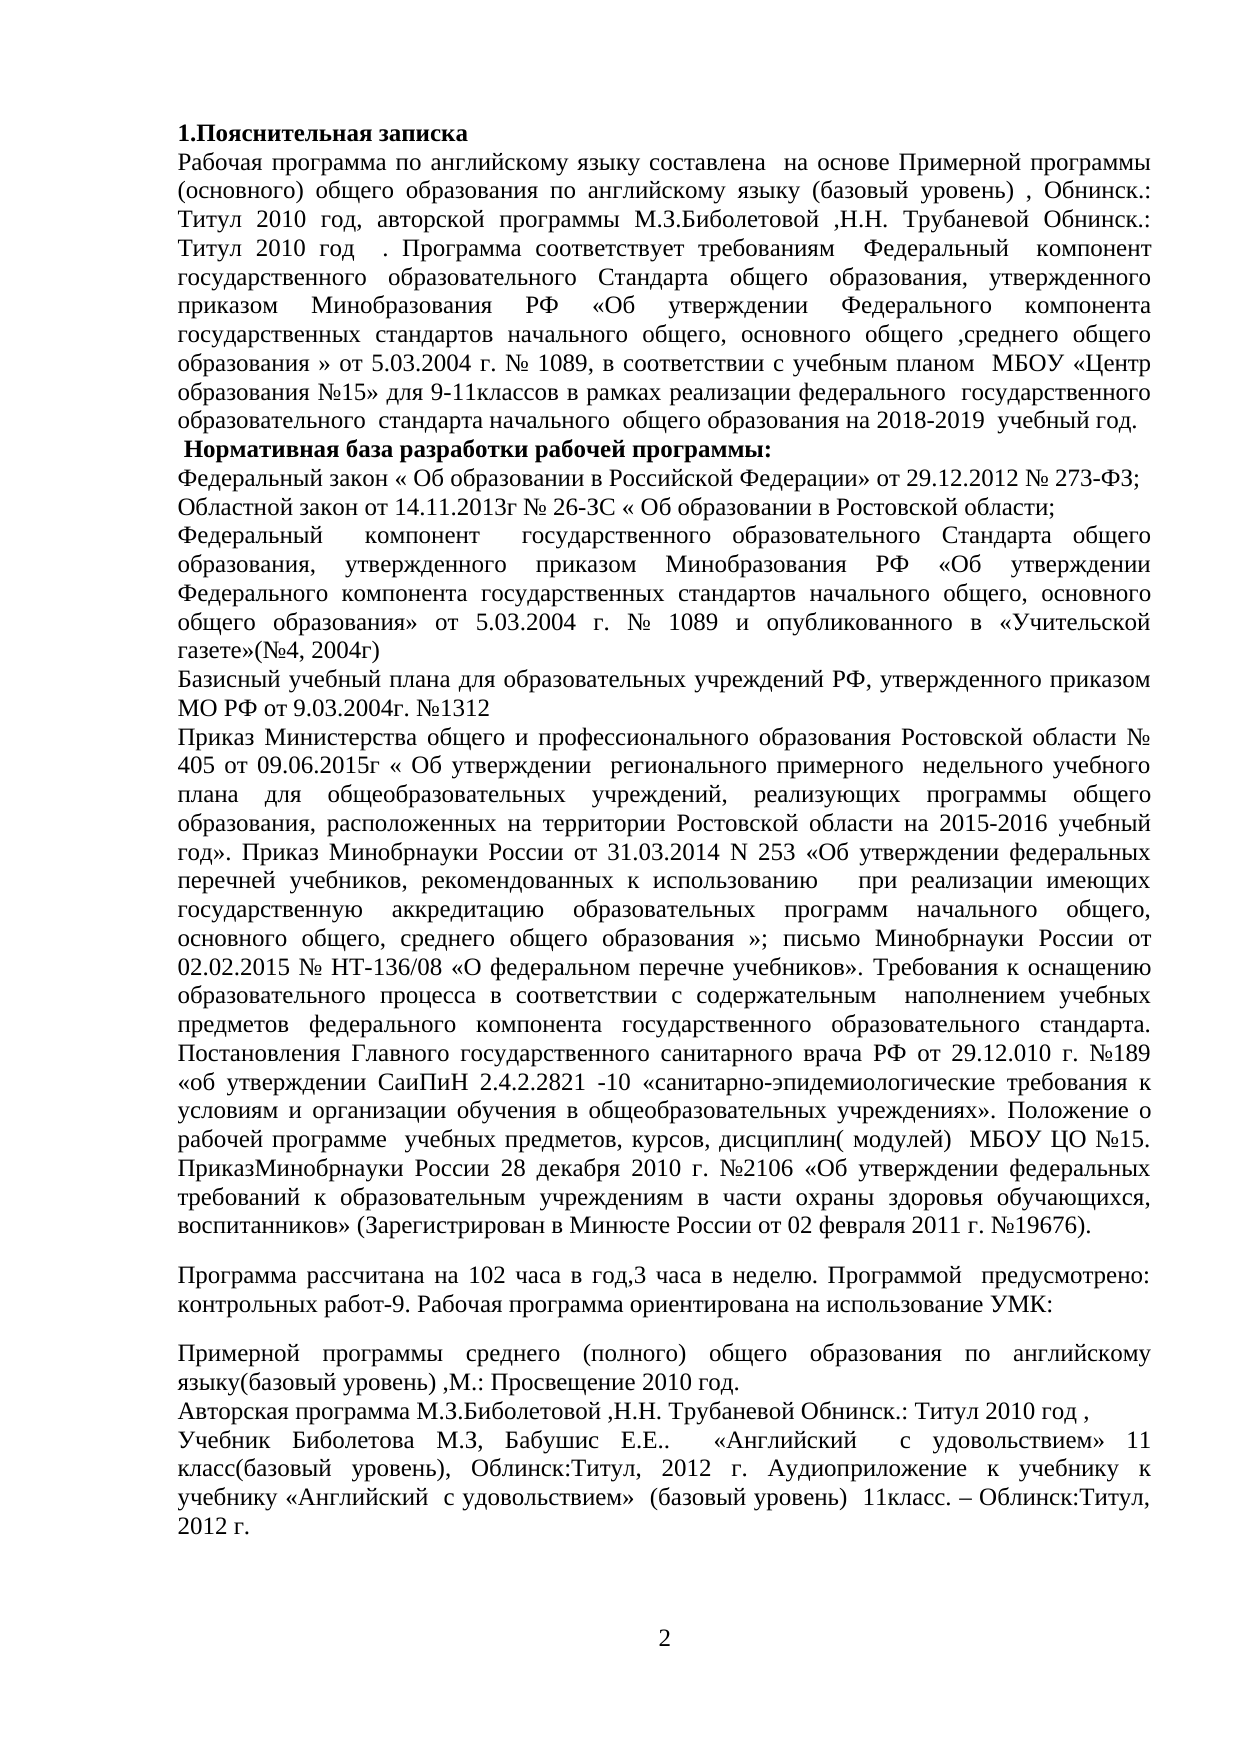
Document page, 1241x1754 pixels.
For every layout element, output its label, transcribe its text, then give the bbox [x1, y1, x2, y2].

text Областной закон от 14.11.2013г № 26-ЗС « Об образовании в Ростовской области; [177, 492, 1152, 521]
text Рабочая программа по английскому языку составлена на основе Примерной программы (основного) общего образования по английскому языку (базовый уровень) , Обнинск.: Титул 2010 год, авторской программы М.З.Биболетовой ,Н.Н. Трубаневой Обнинск.: Титул 2010 год . Программа соответствует требованиям Федеральный компонент государственного образовательного Стандарта общего образования, утвержденного приказом Минобразования РФ «Об утверждении Федерального компонента государственных стандартов начального общего, основного общего ,среднего общего образования » от 5.03.2004 г. № 1089, в соответствии с учебным планом МБОУ «Центр образования №15» для 9-11классов в рамках реализации федерального государственного образовательного стандарта начального общего образования на 2018-2019 учебный год. [177, 147, 1152, 434]
text Федеральный компонент государственного образовательного Стандарта общего образования, утвержденного приказом Минобразования РФ «Об утверждении Федерального компонента государственных стандартов начального общего, основного общего образования» от 5.03.2004 г. № 1089 и опубликованного в «Учительской газете»(№4, 2004г) [177, 521, 1152, 664]
text 1.Пояснительная записка [177, 118, 1152, 147]
list Программа рассчитана на 102 часа в год,3 часа в неделю. Программой предусмотрено: контрольных работ-9. Рабочая программа ориентирована на использование УМК: [177, 1260, 1152, 1318]
text Нормативная база разработки рабочей программы: [177, 434, 1152, 463]
text Базисный учебный плана для образовательных учреждений РФ, утвержденного приказом МО РФ от 9.03.2004г. №1312 [177, 664, 1152, 722]
text Примерной программы среднего (полного) общего образования по английскому языку(базовый уровень) ,М.: Просвещение 2010 год. [177, 1338, 1152, 1396]
text Авторская программа М.З.Биболетовой ,Н.Н. Трубаневой Обнинск.: Титул 2010 год , [177, 1396, 1152, 1425]
text Учебник Биболетова М.З, Бабушис Е.Е.. «Английский с удовольствием» 11 класс(базовый уровень), Облинск:Титул, 2012 г. Аудиоприложение к учебнику к учебнику «Английский с удовольствием» (базовый уровень) 11класс. – Облинск:Титул, 2012 г. [177, 1425, 1152, 1540]
list Федеральный закон « Об образовании в Российской Федерации» от 29.12.2012 № 273-ФЗ; [177, 463, 1152, 492]
list Приказ Министерства общего и профессионального образования Ростовской области № 405 от 09.06.2015г « Об утверждении регионального примерного недельного учебного плана для общеобразовательных учреждений, реализующих программы общего образования, расположенных на территории Ростовской области на 2015-2016 учебный год». Приказ Минобрнауки России от 31.03.2014 N 253 «Об утверждении федеральных перечней учебников, рекомендованных к использованию при реализации имеющих государственную аккредитацию образовательных программ начального общего, основного общего, среднего общего образования »; письмо Минобрнауки России от 02.02.2015 № НТ-136/08 «О федеральном перечне учебников». Требования к оснащению образовательного процесса в соответствии с содержательным наполнением учебных предметов федерального компонента государственного образовательного стандарта. Постановления Главного государственного санитарного врача РФ от 29.12.010 г. №189 «об утверждении СаиПиН 2.4.2.2821 -10 «санитарно-эпидемиологические требования к условиям и организации обучения в общеобразовательных учреждениях». Положение о рабочей программе учебных предметов, курсов, дисциплин( модулей) МБОУ ЦО №15. ПриказМинобрнауки России 28 декабря . №2106 «Об утверждении федеральных требований к образовательным учреждениям в части охраны здоровья обучающихся, воспитанников» (Зарегистрирован в Минюсте России от 02 февраля . №19676). [177, 722, 1152, 1239]
